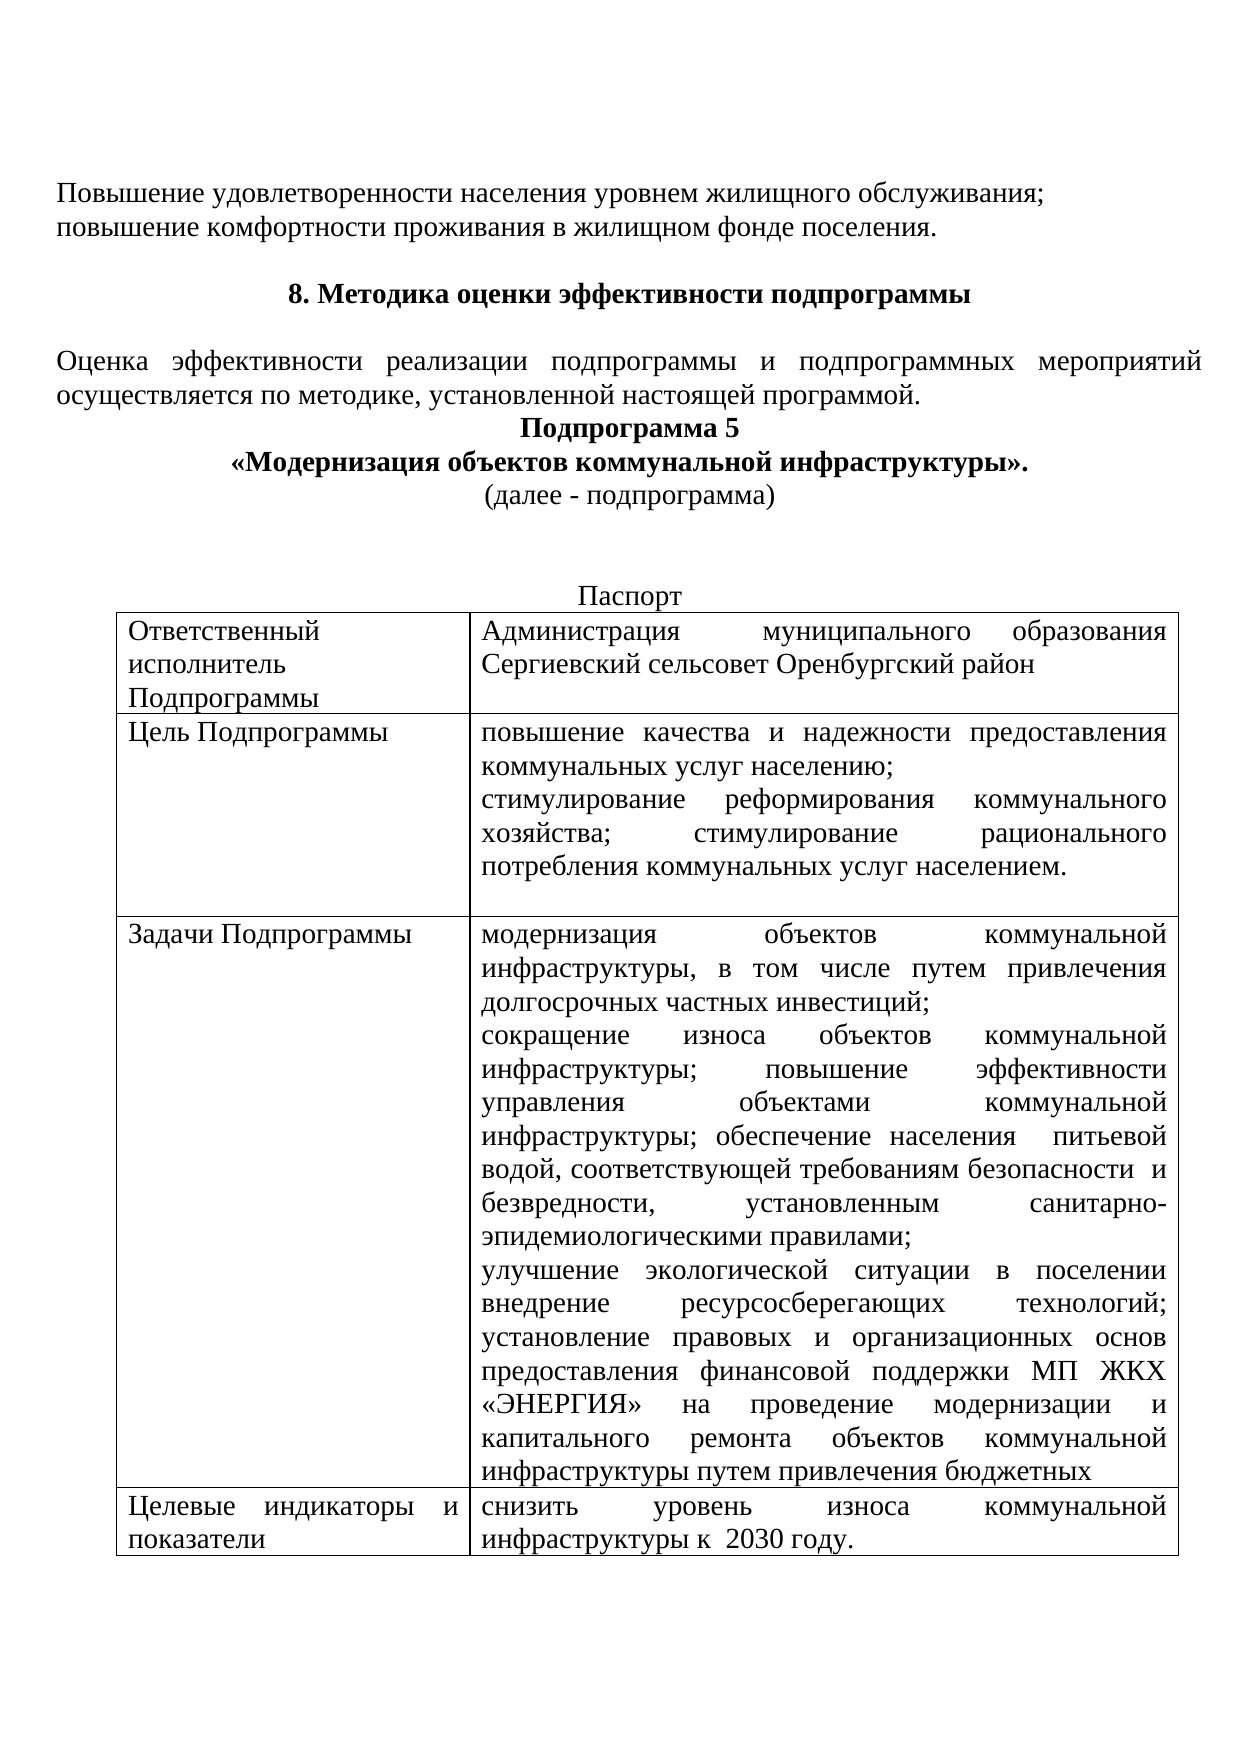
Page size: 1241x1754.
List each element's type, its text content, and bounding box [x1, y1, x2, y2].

text повышение комфортности проживания в жилищном фонде поселения. [56, 209, 1203, 243]
text Паспорт [56, 578, 1203, 612]
text (далее - подпрограмма) [56, 477, 1203, 511]
text 8. Методика оценки эффективности подпрограммы [56, 276, 1203, 310]
text «Модернизация объектов коммунальной инфраструктуры». [56, 444, 1203, 477]
text Оценка эффективности реализации подпрограммы и подпрограммных мероприятий осуществляется по методике, установленной настоящей программой. [56, 343, 1203, 410]
table_cell Задачи Подпрограммы [117, 917, 469, 1487]
table_header Администрация муниципального образования Сергиевский сельсовет Оренбургский район [471, 613, 1178, 713]
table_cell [117, 1488, 469, 1555]
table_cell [471, 1488, 1178, 1555]
text Повышение удовлетворенности населения уровнем жилищного обслуживания; [56, 176, 1203, 209]
table_cell модернизация объектов коммунальной инфраструктуры, в том числе путем привлечения долгосрочных частных инвестиций; сокращение износа объектов коммунальной инфраструктуры; повышение эффективности управления объектами коммунальной инфраструктуры; обеспечение населения питьевой водой, соответствующей требованиям безопасности и безвредности, установленным санитарно-эпидемиологическими правилами; улучшение экологической ситуации в поселении внедрение ресурсосберегающих технологий; установление правовых и организационных основ предоставления финансовой поддержки МП ЖКХ «ЭНЕРГИЯ» на проведение модернизации и капитального ремонта объектов коммунальной инфраструктуры путем привлечения бюджетных [471, 917, 1178, 1487]
text Подпрограмма 5 [56, 410, 1203, 444]
table_header Ответственный исполнитель Подпрограммы [117, 613, 469, 713]
table_cell Цель Подпрограммы [117, 714, 469, 916]
table_cell повышение качества и надежности предоставления коммунальных услуг населению; стимулирование реформирования коммунального хозяйства; стимулирование рационального потребления коммунальных услуг населением. [471, 714, 1178, 916]
